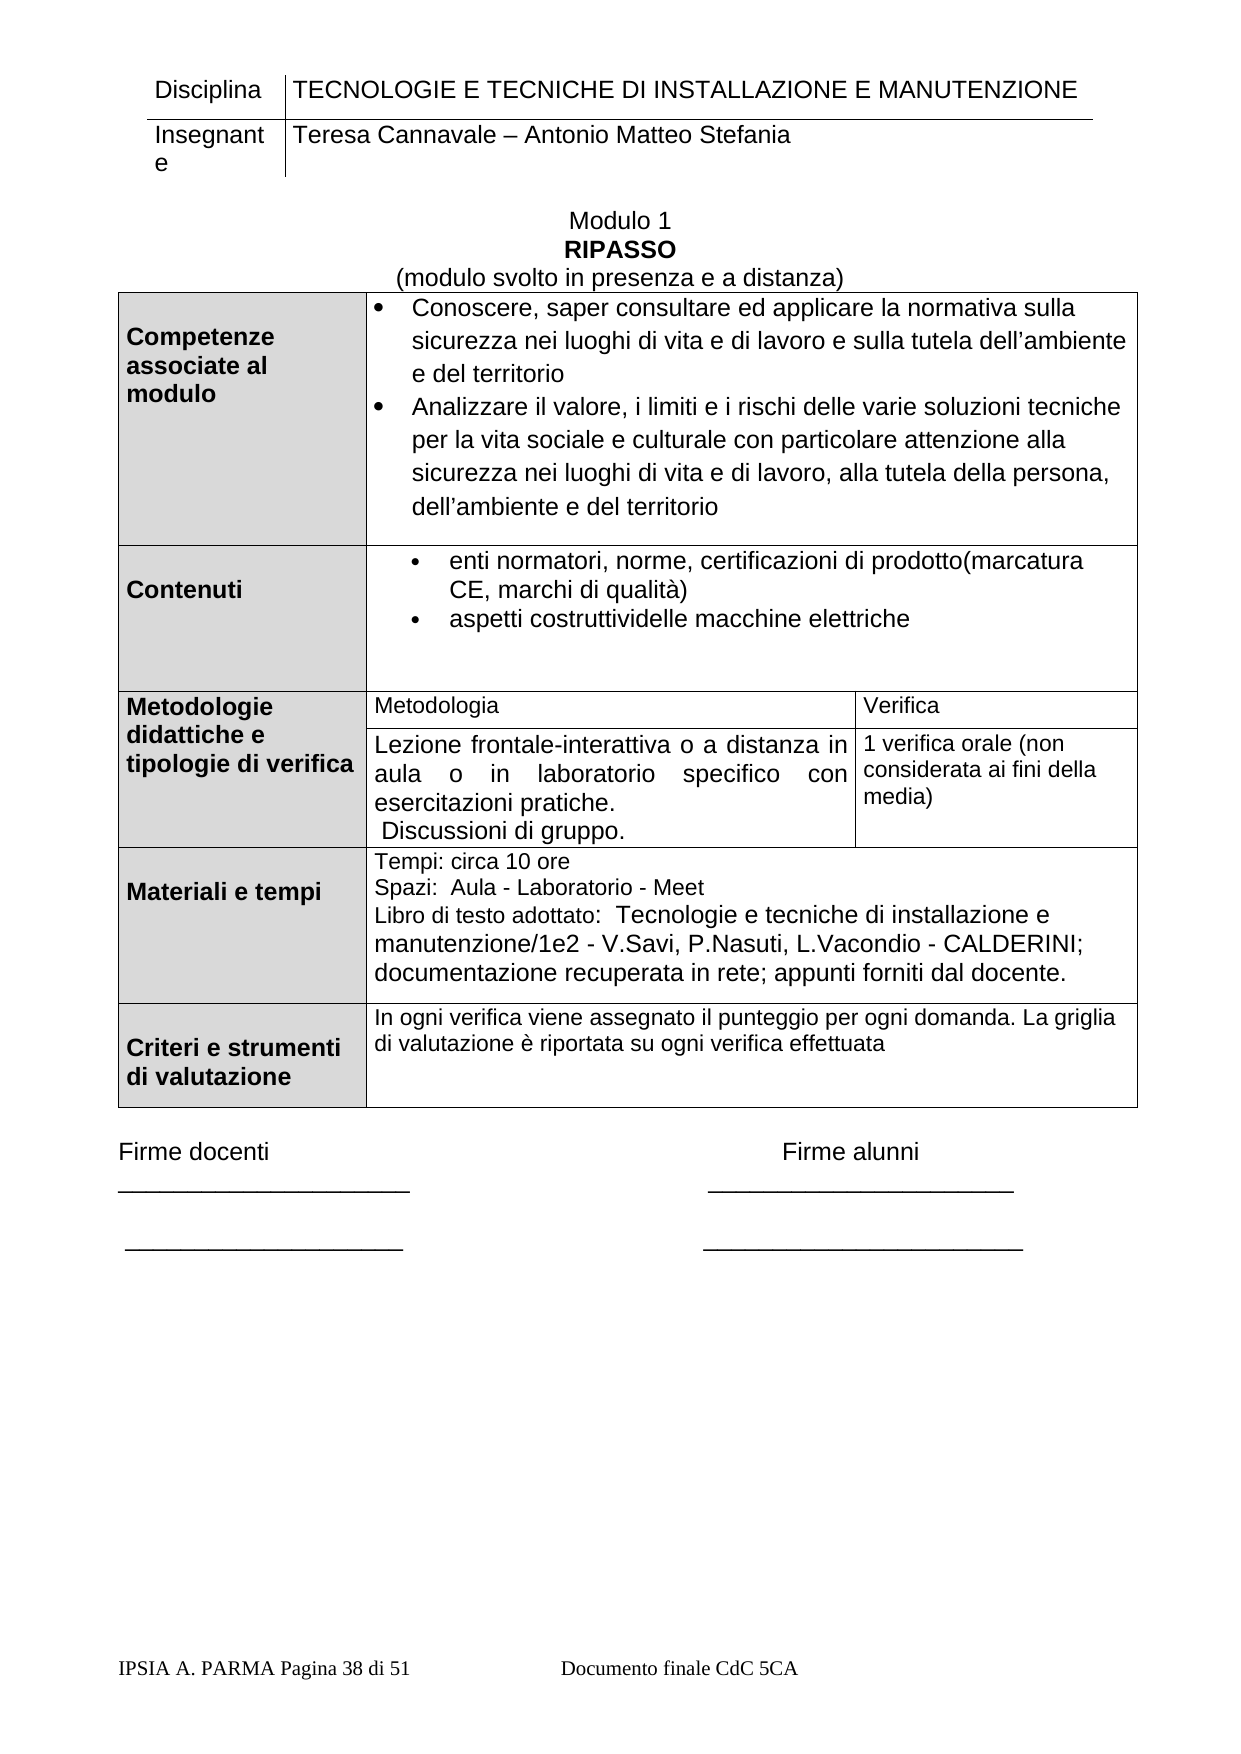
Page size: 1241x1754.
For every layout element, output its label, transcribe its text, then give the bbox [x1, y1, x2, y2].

table_cell Metodologia [367, 692, 855, 727]
table_cell Materiali e tempi [119, 848, 366, 1003]
table_header Disciplina [147, 75, 285, 118]
text ____________________ _______________________ [118, 1223, 1122, 1252]
table_cell Tempi: circa 10 ore Spazi: Aula - Laboratorio - Meet Libro di testo adottato: Tecnologie e tecniche di installazione e manutenzione/1e2 - V.Savi, P.Nasuti, L.Vacondio - CALDERINI; documentazione recuperata in rete; appunti forniti dal docente. [367, 848, 1137, 1003]
table_header TECNOLOGIE E TECNICHE DI INSTALLAZIONE E MANUTENZIONE [286, 75, 1093, 118]
table_cell Lezione frontale-interattiva o a distanza in aula o in laboratorio specifico con esercitazioni pratiche. Discussioni di gruppo. [367, 729, 855, 847]
table_cell Verifica [856, 692, 1137, 727]
table_cell In ogni verifica viene assegnato il punteggio per ogni domanda. La griglia di valutazione è riportata su ogni verifica effettuata [367, 1004, 1137, 1107]
table_header Conoscere, saper consultare ed applicare la normativa sulla sicurezza nei luoghi di vita e di lavoro e sulla tutela dell’ambiente e del territorio Analizzare il valore, i limiti e i rischi delle varie soluzioni tecniche per la vita sociale e culturale con particolare attenzione alla sicurezza nei luoghi di vita e di lavoro, alla tutela della persona, dell’ambiente e del territorio [367, 293, 1137, 545]
text Firme docenti Firme alunni [118, 1137, 1122, 1166]
text RIPASSO [118, 234, 1122, 263]
table_cell Metodologie didattiche e tipologie di verifica [119, 692, 366, 847]
text (modulo svolto in presenza e a distanza) [118, 263, 1122, 292]
table_cell Insegnante [147, 120, 285, 177]
table_cell Teresa Cannavale – Antonio Matteo Stefania [286, 120, 1093, 177]
text Modulo 1 [118, 206, 1122, 234]
table_header Competenze associate al modulo [119, 293, 366, 545]
table_cell Contenuti [119, 546, 366, 691]
table_cell Criteri e strumenti di valutazione [119, 1004, 366, 1107]
table_cell enti normatori, norme, certificazioni di prodotto(marcatura CE, marchi di qualità) aspetti costruttividelle macchine elettriche [367, 546, 1137, 691]
text _____________________ ______________________ [118, 1166, 1122, 1194]
table_cell 1 verifica orale (non considerata ai fini della media) [856, 729, 1137, 847]
